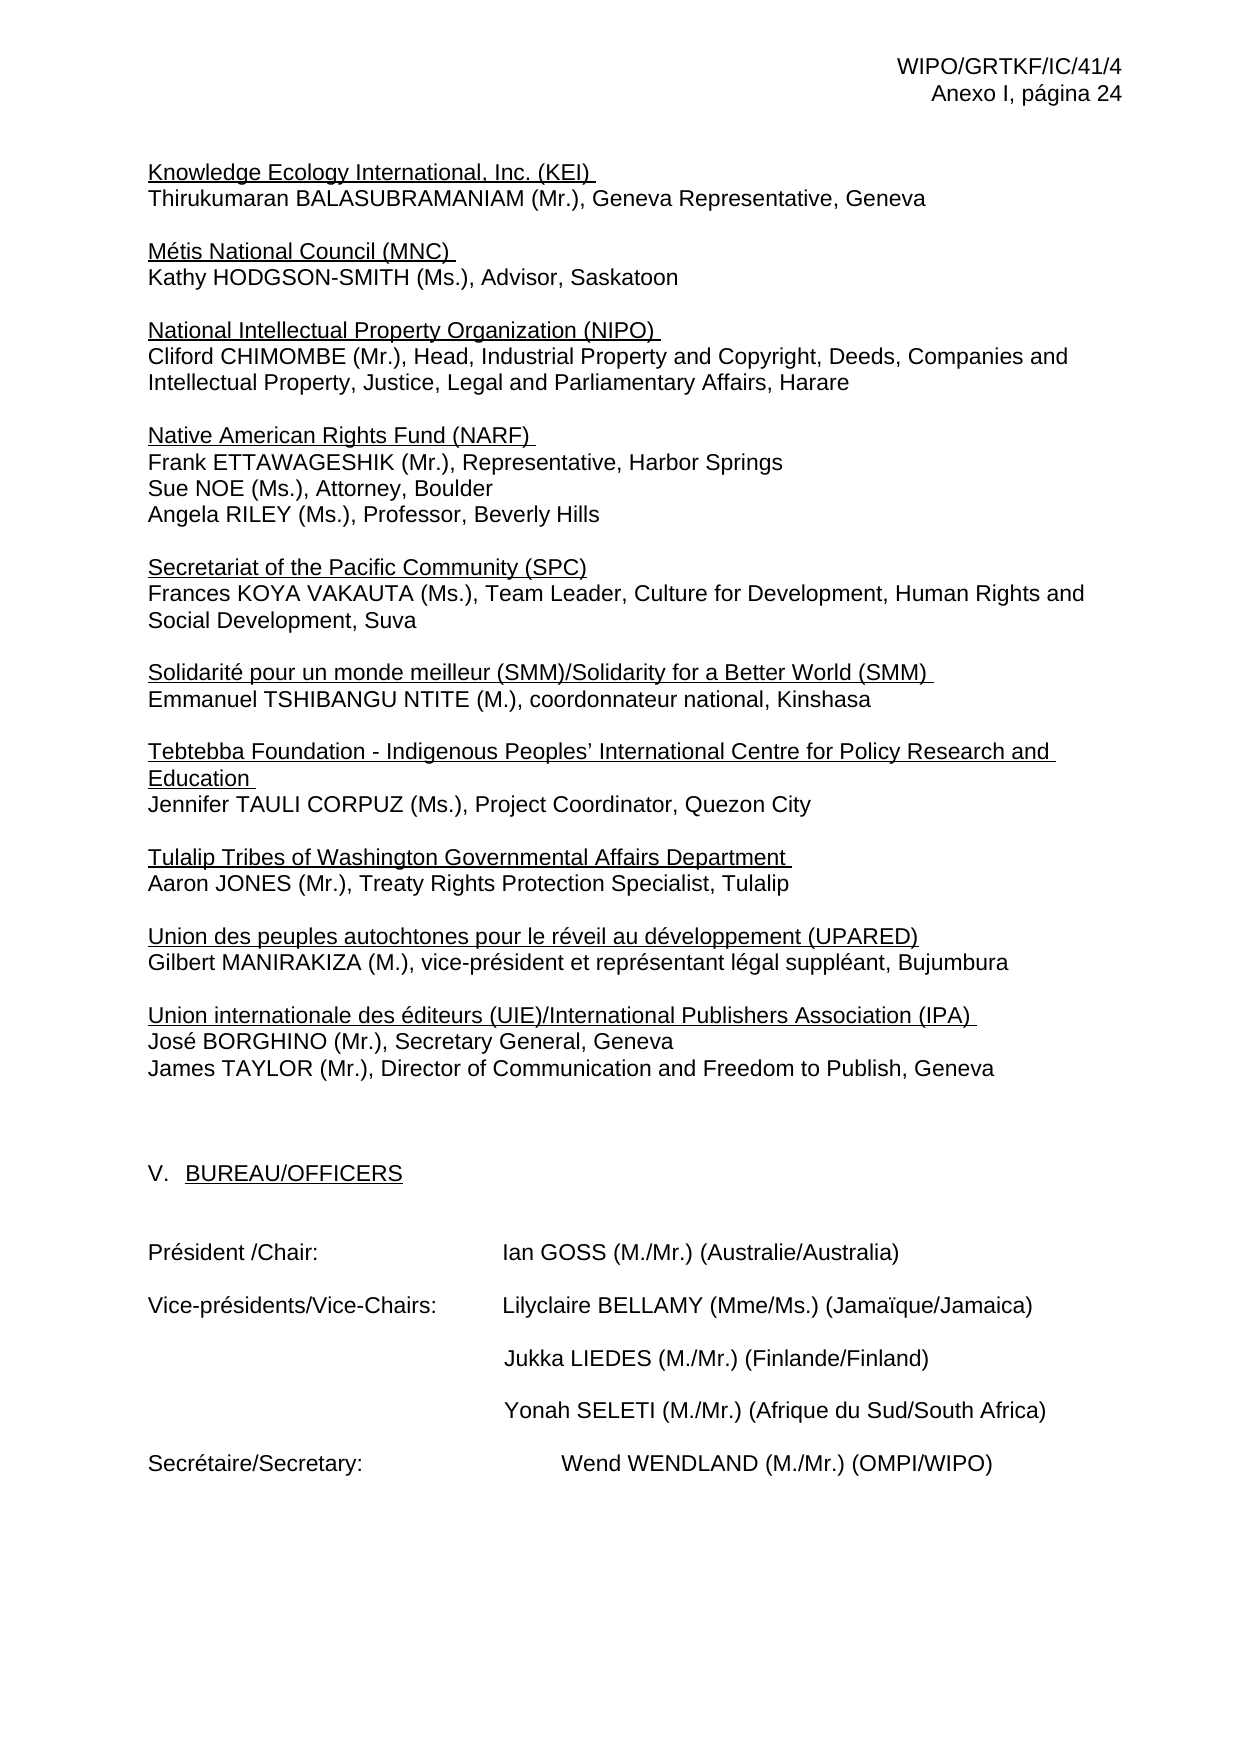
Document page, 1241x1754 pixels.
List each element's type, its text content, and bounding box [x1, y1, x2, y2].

text Cliford CHIMOMBE (Mr.), Head, Industrial Property and Copyright, Deeds, Companies and Intellectual Property, Justice, Legal and Parliamentary Affairs, Harare [148, 343, 1122, 396]
text Jennifer TAULI CORPUZ (Ms.), Project Coordinator, Quezon City [148, 791, 1122, 817]
text Emmanuel TSHIBANGU NTITE (M.), coordonnateur national, Kinshasa [148, 686, 1122, 712]
text Tulalip Tribes of Washington Governmental Affairs Department [148, 844, 1122, 870]
text Union des peuples autochtones pour le réveil au développement (UPARED) [148, 923, 1122, 949]
text Sue NOE (Ms.), Attorney, Boulder [148, 475, 1122, 501]
text Tebtebba Foundation - Indigenous Peoples’ International Centre for Policy Research and Education [148, 738, 1122, 791]
text Secrétaire/Secretary: Wend WENDLAND (M./Mr.) (OMPI/WIPO) [148, 1450, 1122, 1476]
text Gilbert MANIRAKIZA (M.), vice-président et représentant légal suppléant, Bujumbura [148, 949, 1122, 976]
text Native American Rights Fund (NARF) [148, 422, 1122, 448]
text Solidarité pour un monde meilleur (SMM)/Solidarity for a Better World (SMM) [148, 659, 1122, 686]
text Thirukumaran BALASUBRAMANIAM (Mr.), Geneva Representative, Geneva [148, 185, 1122, 211]
text Knowledge Ecology International, Inc. (KEI) [148, 158, 1122, 185]
text National Intellectual Property Organization (NIPO) [148, 317, 1122, 343]
text Jukka LIEDES (M./Mr.) (Finlande/Finland) [504, 1344, 1122, 1371]
text Métis National Council (MNC) [148, 238, 1122, 264]
text Angela RILEY (Ms.), Professor, Beverly Hills [148, 501, 1122, 527]
list BUREAU/OFFICERS [148, 1160, 1122, 1186]
text Frances KOYA VAKAUTA (Ms.), Team Leader, Culture for Development, Human Rights and Social Development, Suva [148, 580, 1122, 633]
text Aaron JONES (Mr.), Treaty Rights Protection Specialist, Tulalip [148, 870, 1122, 896]
text José BORGHINO (Mr.), Secretary General, Geneva [148, 1028, 1122, 1054]
text Kathy HODGSON-SMITH (Ms.), Advisor, Saskatoon [148, 264, 1122, 290]
text James TAYLOR (Mr.), Director of Communication and Freedom to Publish, Geneva [148, 1054, 1122, 1081]
text Yonah SELETI (M./Mr.) (Afrique du Sud/South Africa) [504, 1397, 1122, 1423]
text Union internationale des éditeurs (UIE)/International Publishers Association (IPA) [148, 1002, 1122, 1028]
text Président /Chair: Ian GOSS (M./Mr.) (Australie/Australia) [148, 1239, 1122, 1265]
text Frank ETTAWAGESHIK (Mr.), Representative, Harbor Springs [148, 448, 1122, 475]
text Vice-présidents/Vice-Chairs: Lilyclaire BELLAMY (Mme/Ms.) (Jamaïque/Jamaica) [148, 1292, 1122, 1318]
text Secretariat of the Pacific Community (SPC) [148, 554, 1122, 580]
